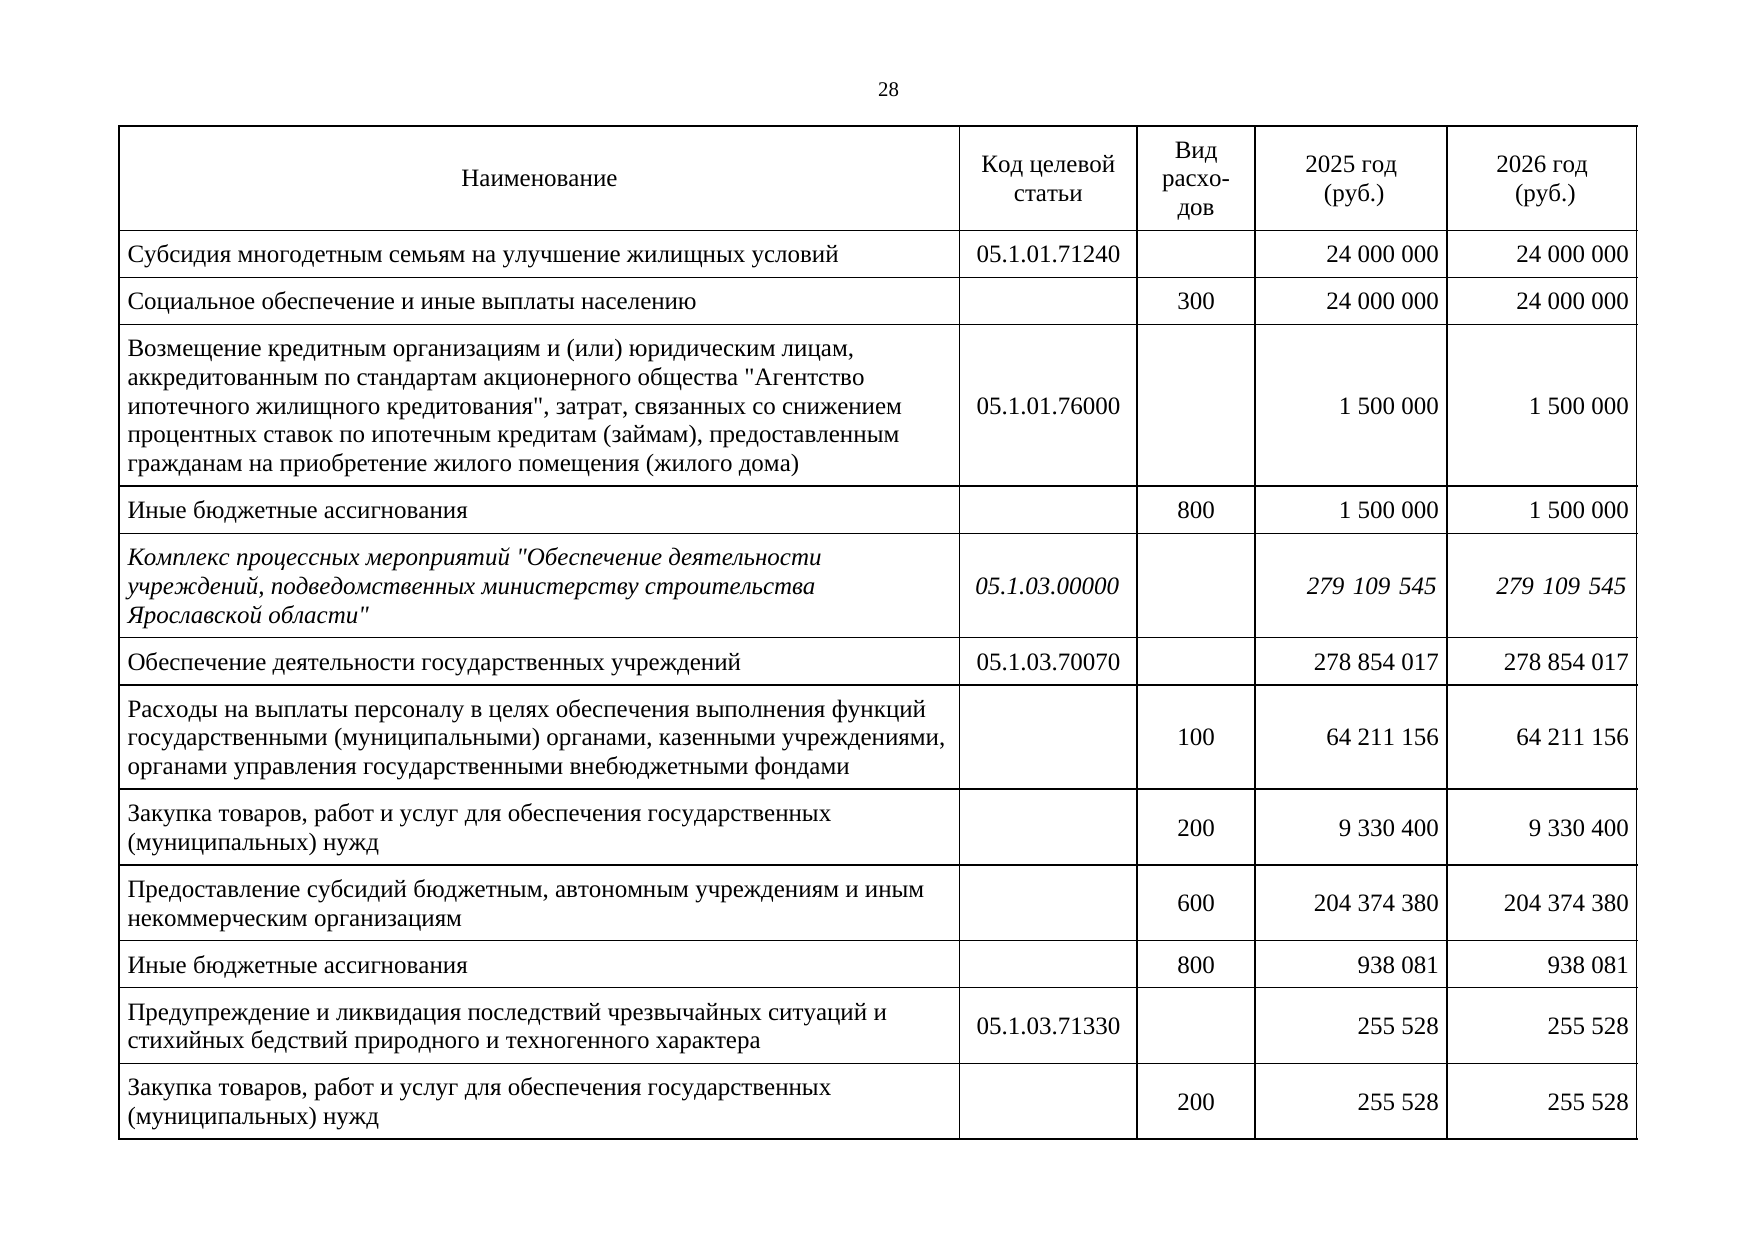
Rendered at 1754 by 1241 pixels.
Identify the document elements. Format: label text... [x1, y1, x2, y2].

table_cell [1138, 231, 1254, 276]
table_cell Предупреждение и ликвидация последствий чрезвычайных ситуаций и стихийных бедствий природного и техногенного характера [120, 988, 959, 1062]
table_header [1138, 127, 1254, 229]
table_cell 278 854 017 [1448, 638, 1636, 684]
table_cell Закупка товаров, работ и услуг для обеспечения государственных (муниципальных) нужд [120, 790, 959, 864]
table_cell [1138, 638, 1254, 684]
table_cell 05.1.03.70070 [960, 638, 1136, 684]
table_cell [1138, 988, 1254, 1062]
table_cell 200 [1138, 1064, 1254, 1138]
table_cell [1138, 325, 1254, 485]
table_cell 9 330 400 [1256, 790, 1446, 864]
table_cell 1 500 000 [1448, 325, 1636, 485]
table_cell 1 500 000 [1256, 487, 1446, 532]
table_cell Возмещение кредитным организациям и (или) юридическим лицам, аккредитованным по стандартам акционерного общества "Агентство ипотечного жилищного кредитования", затрат, связанных со снижением процентных ставок по ипотечным кредитам (займам), предоставленным гражданам на приобретение жилого помещения (жилого дома) [120, 325, 959, 485]
table_cell 279 109 545 [1256, 534, 1446, 637]
table_cell [1138, 534, 1254, 637]
table_cell [960, 941, 1136, 987]
table_cell [960, 487, 1136, 532]
table_cell 24 000 000 [1256, 231, 1446, 276]
table_cell 800 [1138, 487, 1254, 532]
table_cell 600 [1138, 866, 1254, 940]
table_cell 300 [1138, 278, 1254, 323]
table_cell 200 [1138, 790, 1254, 864]
table_cell 204 374 380 [1448, 866, 1636, 940]
table_cell Иные бюджетные ассигнования [120, 487, 959, 532]
table_cell Комплекс процессных мероприятий "Обеспечение деятельности учреждений, подведомственных министерству строительства Ярославской области" [120, 534, 959, 637]
table_cell 64 211 156 [1448, 686, 1636, 788]
table_header [1448, 127, 1636, 229]
table_cell 100 [1138, 686, 1254, 788]
table_cell Обеспечение деятельности государственных учреждений [120, 638, 959, 684]
table_cell 255 528 [1448, 988, 1636, 1062]
table_header [1256, 127, 1446, 229]
table_cell 24 000 000 [1448, 231, 1636, 276]
table_header [960, 127, 1136, 229]
table_cell [960, 278, 1136, 323]
table_cell 05.1.03.00000 [960, 534, 1136, 637]
table_cell 24 000 000 [1256, 278, 1446, 323]
table_cell [960, 686, 1136, 788]
table_cell 204 374 380 [1256, 866, 1446, 940]
table_cell Закупка товаров, работ и услуг для обеспечения государственных (муниципальных) нужд [120, 1064, 959, 1138]
table_cell 9 330 400 [1448, 790, 1636, 864]
table_cell 05.1.03.71330 [960, 988, 1136, 1062]
table_cell Субсидия многодетным семьям на улучшение жилищных условий [120, 231, 959, 276]
table_cell 64 211 156 [1256, 686, 1446, 788]
table_cell Предоставление субсидий бюджетным, автономным учреждениям и иным некоммерческим организациям [120, 866, 959, 940]
table_cell 255 528 [1256, 1064, 1446, 1138]
table_cell 255 528 [1448, 1064, 1636, 1138]
table_cell 938 081 [1256, 941, 1446, 987]
table_cell 05.1.01.71240 [960, 231, 1136, 276]
table_cell 05.1.01.76000 [960, 325, 1136, 485]
table_cell 279 109 545 [1448, 534, 1636, 637]
table_header [120, 127, 959, 229]
table_cell 1 500 000 [1256, 325, 1446, 485]
table_cell [960, 790, 1136, 864]
table_cell 24 000 000 [1448, 278, 1636, 323]
table_cell 278 854 017 [1256, 638, 1446, 684]
table_cell 800 [1138, 941, 1254, 987]
table_cell 1 500 000 [1448, 487, 1636, 532]
table_cell 255 528 [1256, 988, 1446, 1062]
table_cell Иные бюджетные ассигнования [120, 941, 959, 987]
table_cell Социальное обеспечение и иные выплаты населению [120, 278, 959, 323]
table_cell [960, 866, 1136, 940]
table_cell Расходы на выплаты персоналу в целях обеспечения выполнения функций государственными (муниципальными) органами, казенными учреждениями, органами управления государственными внебюджетными фондами [120, 686, 959, 788]
table_cell [960, 1064, 1136, 1138]
table_cell 938 081 [1448, 941, 1636, 987]
